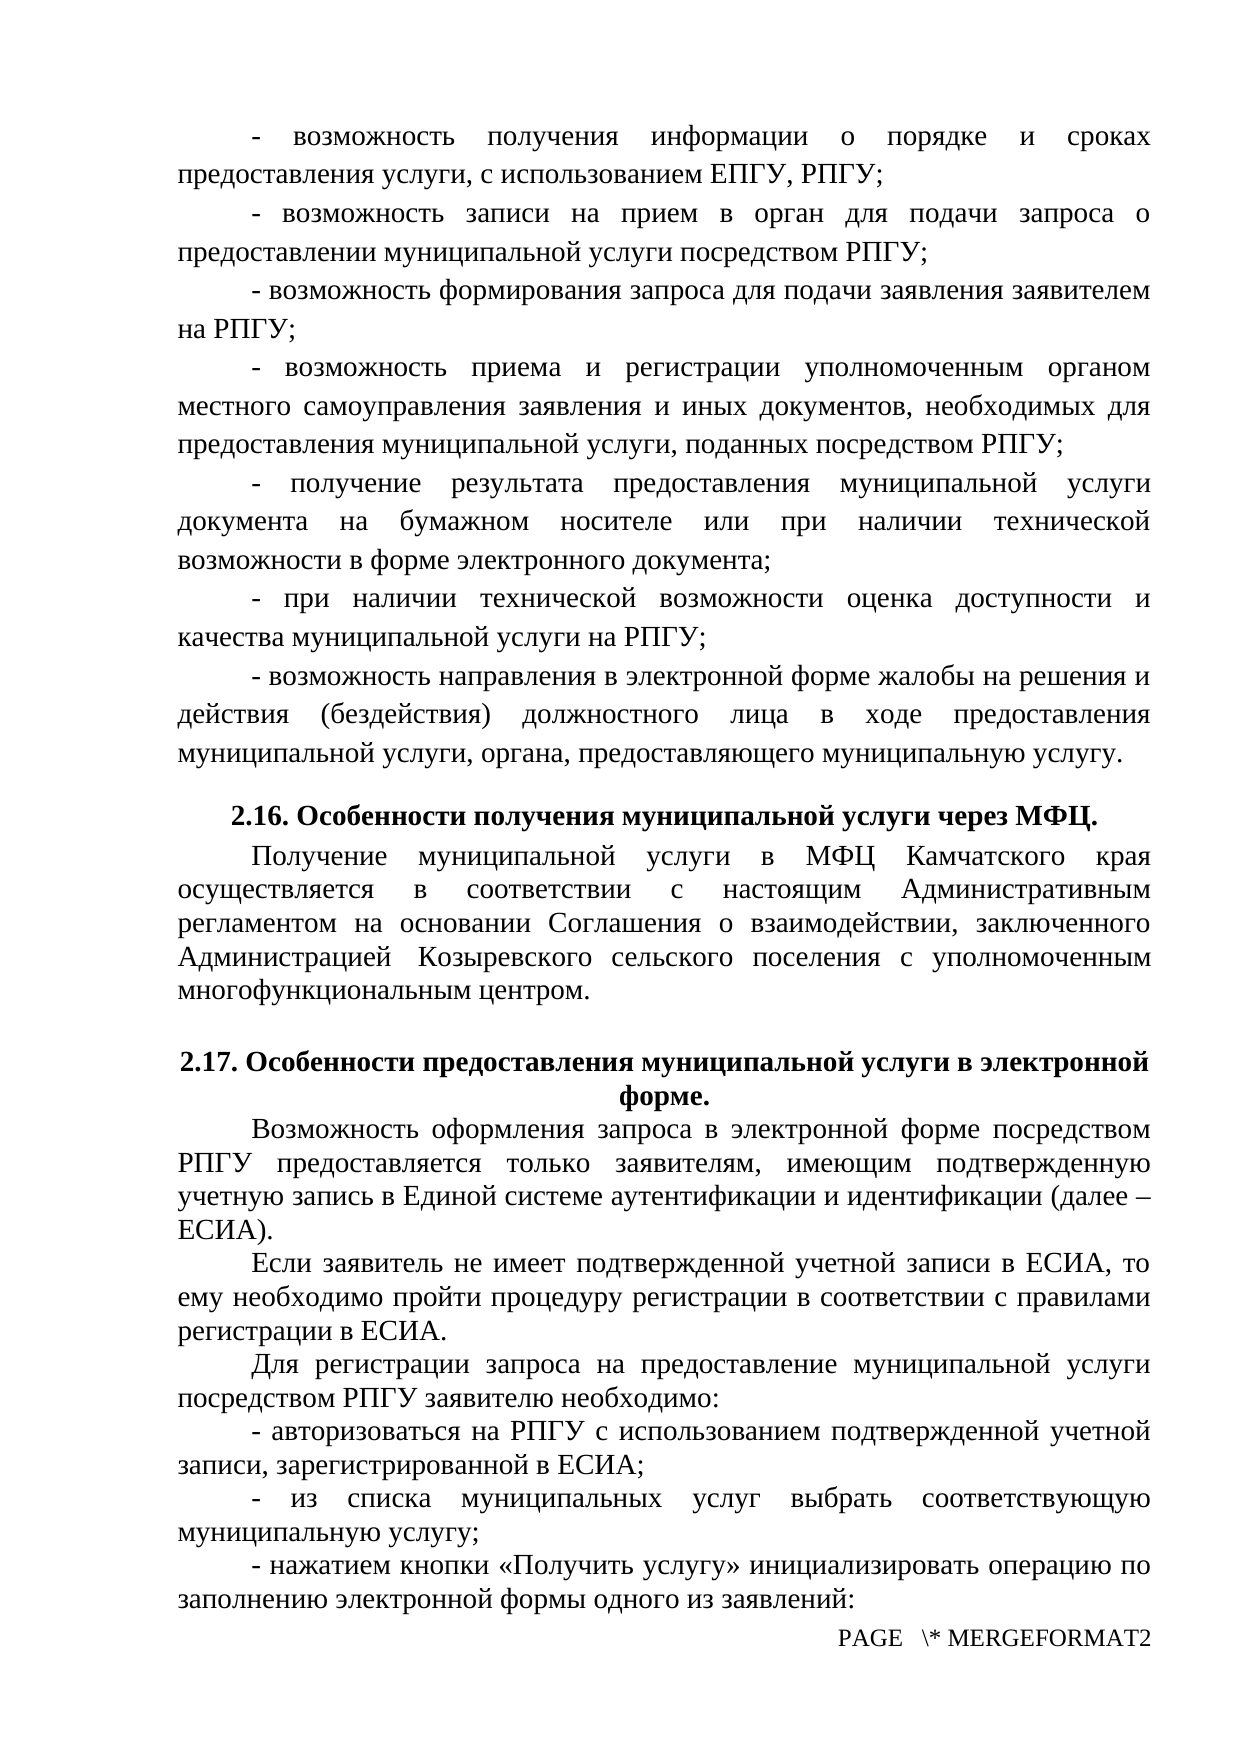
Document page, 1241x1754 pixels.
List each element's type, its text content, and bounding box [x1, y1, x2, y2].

text - нажатием кнопки «Получить услугу» инициализировать операцию по заполнению электронной формы одного из заявлений: [177, 1547, 1152, 1614]
text - авторизоваться на РПГУ с использованием подтвержденной учетной записи, зарегистрированной в ЕСИА; [177, 1413, 1152, 1480]
text - возможность записи на прием в орган для подачи запроса о предоставлении муниципальной услуги посредством РПГУ; [177, 195, 1152, 267]
subtitle 2.16. Особенности получения муниципальной услуги через МФЦ. [177, 798, 1152, 832]
subtitle 2.17. Особенности предоставления муниципальной услуги в электронной форме. [177, 1044, 1152, 1111]
text - возможность приема и регистрации уполномоченным органом местного самоуправления заявления и иных документов, необходимых для предоставления муниципальной услуги, поданных посредством РПГУ; [177, 349, 1152, 460]
text Для регистрации запроса на предоставление муниципальной услуги посредством РПГУ заявителю необходимо: [177, 1346, 1152, 1413]
text Получение муниципальной услуги в МФЦ Камчатского края осуществляется в соответствии с настоящим Административным регламентом на основании Соглашения о взаимодействии, заключенного Администрацией Козыревского сельского поселения с уполномоченным многофункциональным центром. [177, 838, 1152, 1006]
text Возможность оформления запроса в электронной форме посредством РПГУ предоставляется только заявителям, имеющим подтвержденную учетную запись в Единой системе аутентификации и идентификации (далее – ЕСИА). [177, 1111, 1152, 1246]
text - возможность получения информации о порядке и сроках предоставления услуги, с использованием ЕПГУ, РПГУ; [177, 118, 1152, 190]
text - при наличии технической возможности оценка доступности и качества муниципальной услуги на РПГУ; [177, 581, 1152, 653]
text Если заявитель не имеет подтвержденной учетной записи в ЕСИА, то ему необходимо пройти процедуру регистрации в соответствии с правилами регистрации в ЕСИА. [177, 1246, 1152, 1346]
text - из списка муниципальных услуг выбрать соответствующую муниципальную услугу; [177, 1480, 1152, 1547]
text - возможность направления в электронной форме жалобы на решения и действия (бездействия) должностного лица в ходе предоставления муниципальной услуги, органа, предоставляющего муниципальную услугу. [177, 658, 1152, 768]
text - возможность формирования запроса для подачи заявления заявителем на РПГУ; [177, 272, 1152, 344]
text - получение результата предоставления муниципальной услуги документа на бумажном носителе или при наличии технической возможности в форме электронного документа; [177, 465, 1152, 576]
